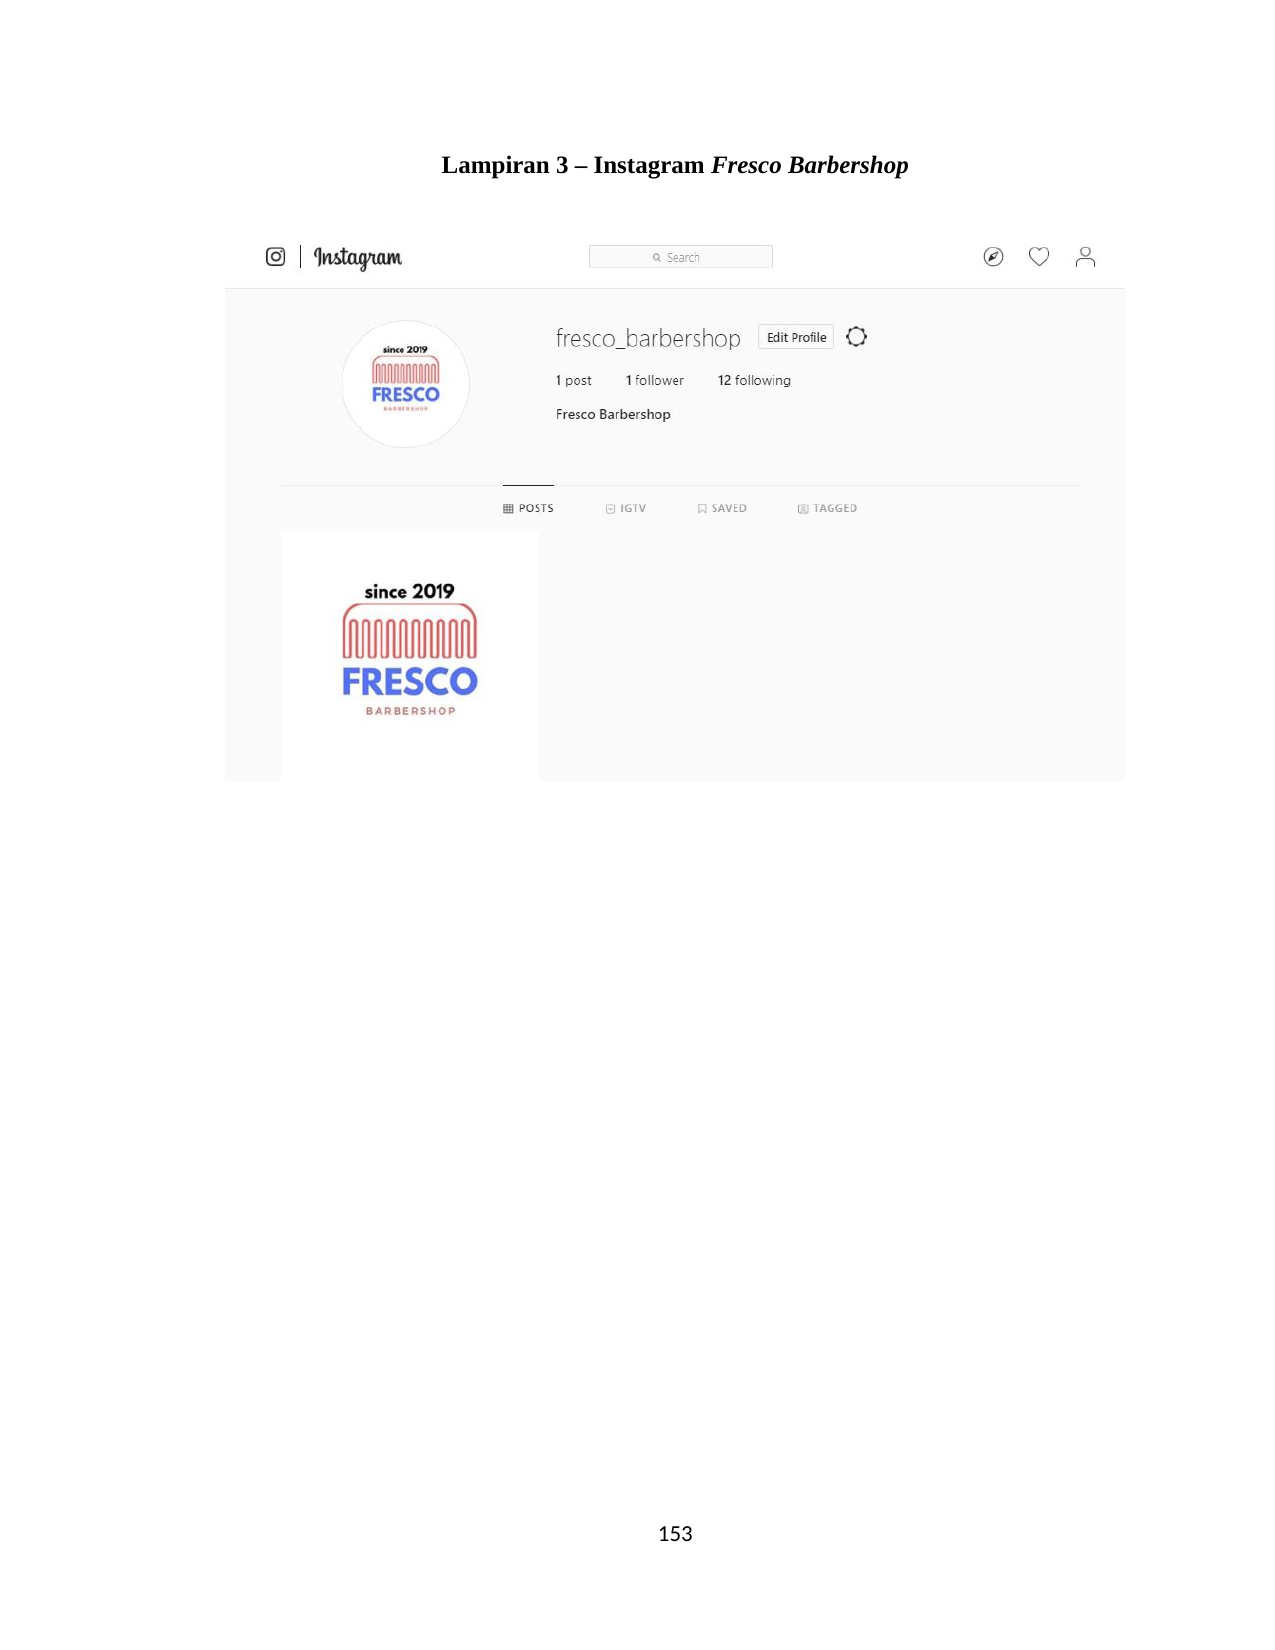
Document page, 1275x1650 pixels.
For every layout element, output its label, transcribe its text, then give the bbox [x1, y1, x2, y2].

picture [225, 228, 1125, 781]
text Lampiran 3 – Instagram Fresco Barbershop [225, 150, 1125, 179]
